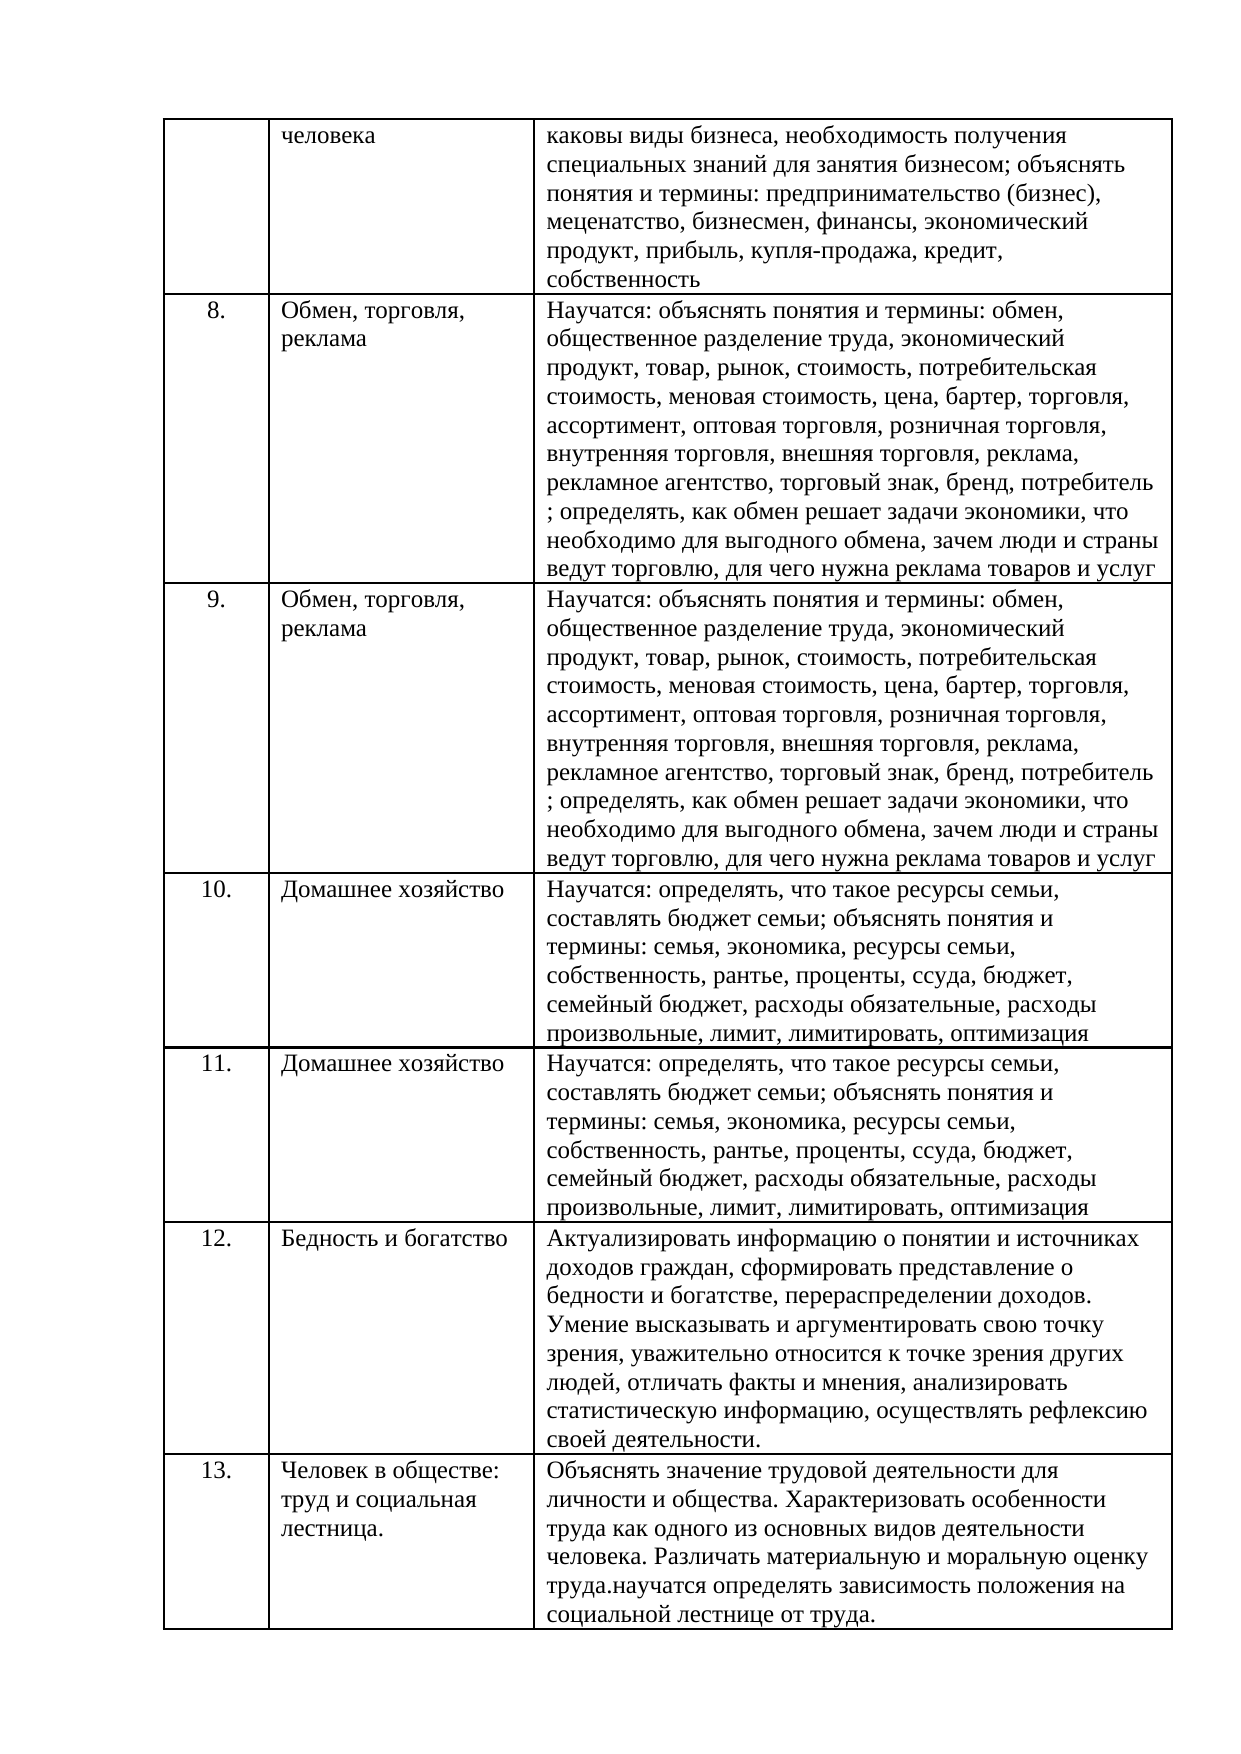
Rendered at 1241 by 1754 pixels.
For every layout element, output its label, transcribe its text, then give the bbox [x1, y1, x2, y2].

table_cell Актуализировать информацию о понятии и источниках доходов граждан, сформировать представление о бедности и богатстве, перераспределении доходов. Умение высказывать и аргументировать свою точку зрения, уважительно относится к точке зрения других людей, отличать факты и мнения, анализировать статистическую информацию, осуществлять рефлексию своей деятельности. [535, 1223, 1171, 1453]
table_cell Обмен, торговля, реклама [270, 295, 533, 582]
table_cell Научатся: определять, что такое ресурсы семьи, составлять бюджет семьи; объяснять понятия и термины: семья, экономика, ресурсы семьи, собственность, рантье, проценты, ссуда, бюджет, семейный бюджет, расходы обязательные, расходы произвольные, лимит, лимитировать, оптимизация [535, 1049, 1171, 1221]
table_cell Обмен, торговля, реклама [270, 584, 533, 872]
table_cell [535, 120, 1171, 293]
table_cell Человек в обществе: труд и социальная лестница. [270, 1455, 533, 1628]
table_cell 9. [165, 584, 268, 872]
table_cell Объяснять значение трудовой деятельности для личности и общества. Характеризовать особенности труда как одного из основных видов деятельности человека. Различать материальную и моральную оценку труда.научатся определять зависимость положения на социальной лестнице от труда. [535, 1455, 1171, 1628]
table_cell Научатся: определять, что такое ресурсы семьи, составлять бюджет семьи; объяснять понятия и термины: семья, экономика, ресурсы семьи, собственность, рантье, проценты, ссуда, бюджет, семейный бюджет, расходы обязательные, расходы произвольные, лимит, лимитировать, оптимизация [535, 874, 1171, 1046]
table_cell 8. [165, 295, 268, 582]
table_cell Домашнее хозяйство [270, 1049, 533, 1221]
table_cell Научатся: объяснять понятия и термины: обмен, общественное разделение труда, экономический продукт, товар, рынок, стоимость, потребительская стоимость, меновая стоимость, цена, бартер, торговля, ассортимент, оптовая торговля, розничная торговля, внутренняя торговля, внешняя торговля, реклама, рекламное агентство, торговый знак, бренд, потребитель ; определять, как обмен решает задачи экономики, что необходимо для выгодного обмена, зачем люди и страны ведут торговлю, для чего нужна реклама товаров и услуг [535, 584, 1171, 872]
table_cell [270, 120, 533, 293]
table_cell Научатся: объяснять понятия и термины: обмен, общественное разделение труда, экономический продукт, товар, рынок, стоимость, потребительская стоимость, меновая стоимость, цена, бартер, торговля, ассортимент, оптовая торговля, розничная торговля, внутренняя торговля, внешняя торговля, реклама, рекламное агентство, торговый знак, бренд, потребитель ; определять, как обмен решает задачи экономики, что необходимо для выгодного обмена, зачем люди и страны ведут торговлю, для чего нужна реклама товаров и услуг [535, 295, 1171, 582]
table_cell 10. [165, 874, 268, 1046]
table_cell 12. [165, 1223, 268, 1453]
table_cell 11. [165, 1049, 268, 1221]
table_cell 13. [165, 1455, 268, 1628]
table_cell Бедность и богатство [270, 1223, 533, 1453]
table_cell Домашнее хозяйство [270, 874, 533, 1046]
table_cell 7. [165, 120, 268, 293]
